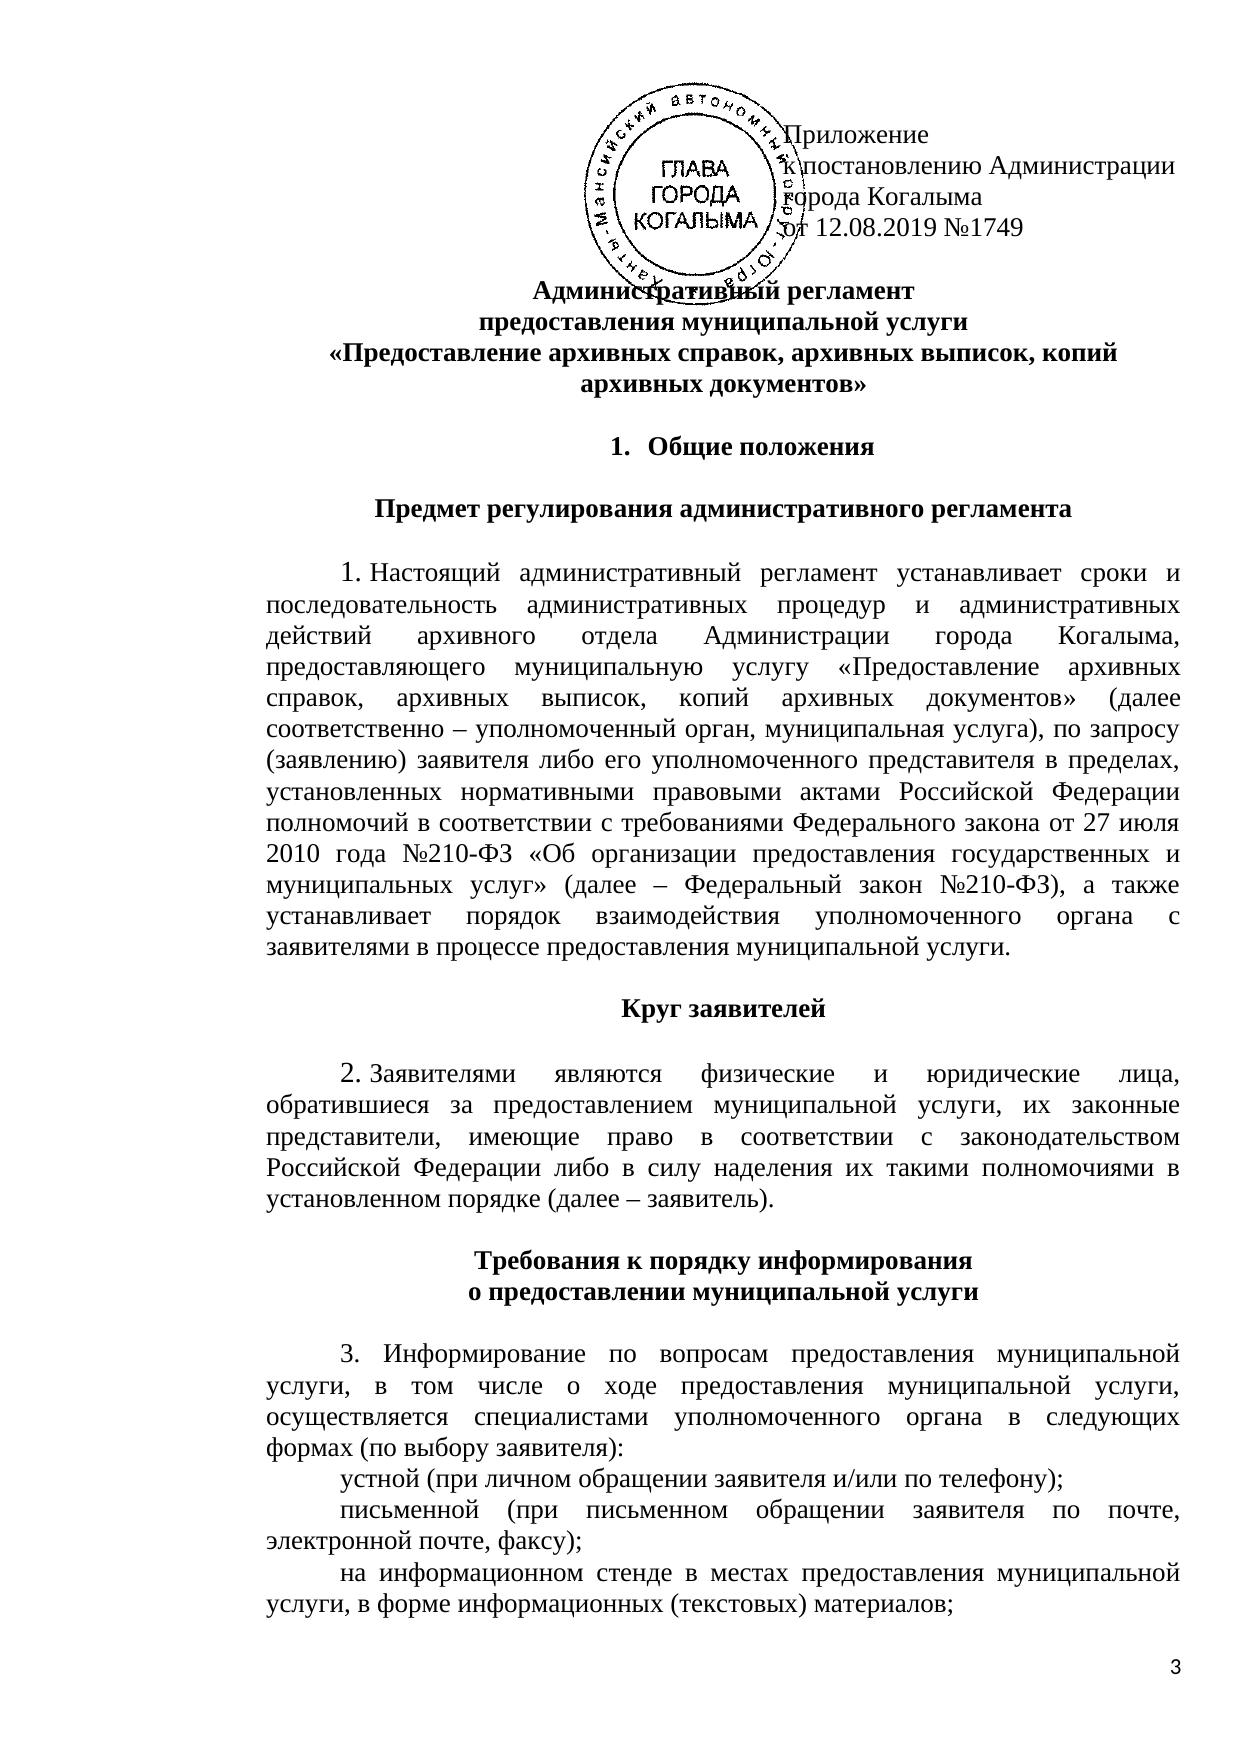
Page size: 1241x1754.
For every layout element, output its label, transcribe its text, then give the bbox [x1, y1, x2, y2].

text от 12.08.2019 №1749 [783, 212, 1182, 243]
text письменной (при письменном обращении заявителя по почте, электронной почте, факсу); [266, 1493, 1181, 1556]
list Предмет регулирования административного регламента [266, 492, 1181, 523]
list Требования к порядку информирования о предоставлении муниципальной услуги [266, 1244, 1181, 1306]
text устной (при личном обращении заявителя и/или по телефону); [266, 1462, 1181, 1493]
picture [582, 82, 807, 274]
text города Когалыма [783, 180, 1181, 212]
text Административный регламент предоставления муниципальной услуги «Предоставление архивных справок, архивных выписок, копий архивных документов» [266, 274, 1181, 398]
text Приложение [783, 118, 1181, 149]
text на информационном стенде в местах предоставления муниципальной услуги, в форме информационных (текстовых) материалов; [266, 1556, 1181, 1618]
list Заявителями являются физические и юридические лица, обратившиеся за предоставлением муниципальной услуги, их законные представители, имеющие право в соответствии с законодательством Российской Федерации либо в силу наделения их такими полномочиями в установленном порядке (далее – заявитель). [266, 1055, 1181, 1213]
text 3. Информирование по вопросам предоставления муниципальной услуги, в том числе о ходе предоставления муниципальной услуги, осуществляется специалистами уполномоченного органа в следующих формах (по выбору заявителя): [266, 1338, 1181, 1462]
list Круг заявителей [266, 993, 1181, 1024]
list Настоящий административный регламент устанавливает сроки и последовательность административных процедур и административных действий архивного отдела Администрации города Когалыма, предоставляющего муниципальную услугу «Предоставление архивных справок, архивных выписок, копий архивных документов» (далее соответственно – уполномоченный орган, муниципальная услуга), по запросу (заявлению) заявителя либо его уполномоченного представителя в пределах, установленных нормативными правовыми актами Российской Федерации полномочий в соответствии с требованиями Федерального закона от 27 июля 2010 года №210-ФЗ «Об организации предоставления государственных и муниципальных услуг» (далее – Федеральный закон №210-ФЗ), а также устанавливает порядок взаимодействия уполномоченного органа с заявителями в процессе предоставления муниципальной услуги. [266, 554, 1181, 961]
text к постановлению Администрации [783, 149, 1181, 180]
list Общие положения [303, 429, 1181, 461]
